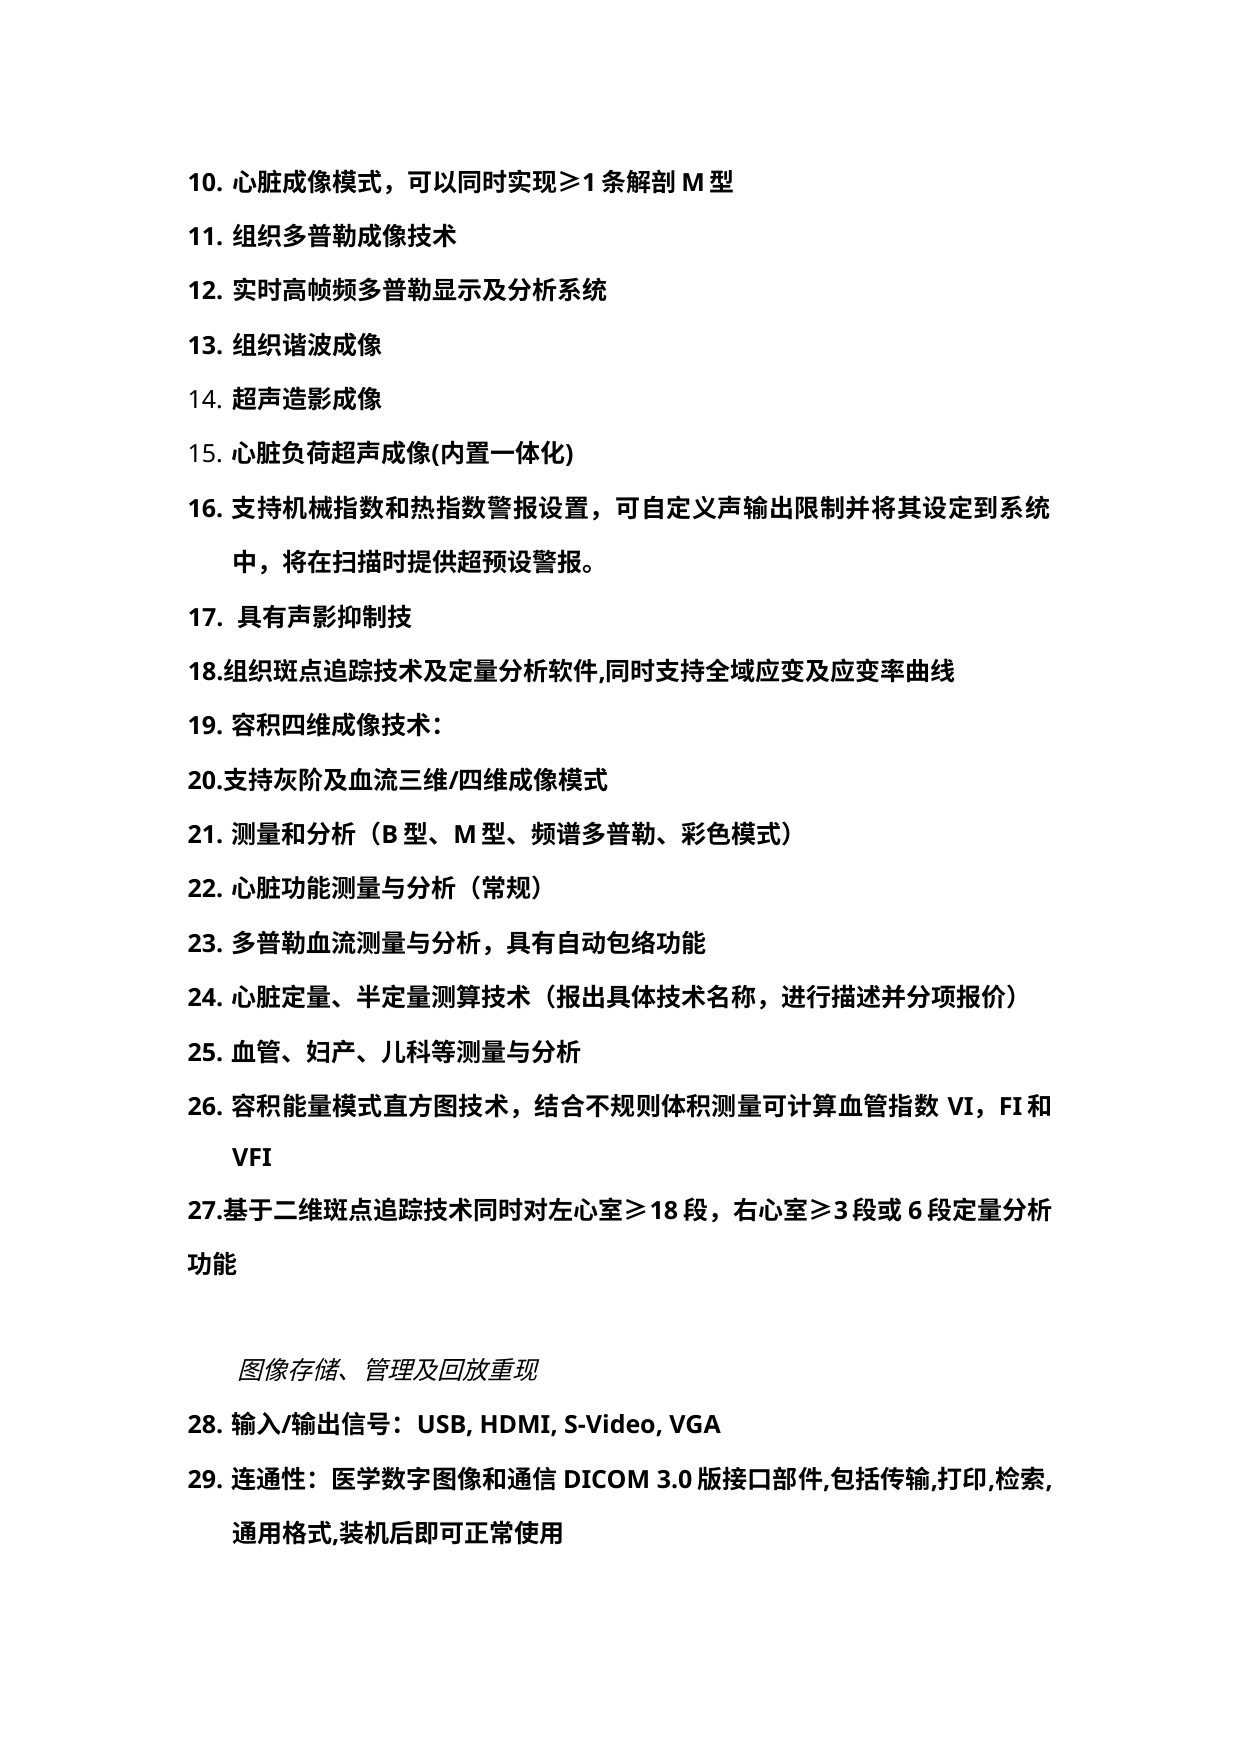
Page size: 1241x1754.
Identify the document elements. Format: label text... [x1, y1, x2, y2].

list 心脏功能测量与分析（常规） [187, 869, 1053, 905]
list 输入/输出信号：USB, HDMI, S-Video, VGA [187, 1405, 1053, 1441]
text 图像存储、管理及回放重现 [187, 1350, 1053, 1387]
text 20.支持灰阶及血流三维/四维成像模式 [187, 760, 1053, 796]
list 心脏成像模式，可以同时实现≥1条解剖M型 [187, 162, 1053, 198]
text 18.组织斑点追踪技术及定量分析软件,同时支持全域应变及应变率曲线 [188, 651, 1053, 688]
list 支持机械指数和热指数警报设置，可自定义声输出限制并将其设定到系统中，将在扫描时提供超预设警报。 [187, 488, 1053, 579]
list 血管、妇产、儿科等测量与分析 [187, 1032, 1053, 1068]
list 组织多普勒成像技术 [187, 216, 1053, 253]
list 实时高帧频多普勒显示及分析系统 [187, 271, 1053, 307]
list 心脏负荷超声成像(内置一体化) [187, 434, 1053, 470]
list 多普勒血流测量与分析，具有自动包络功能 [187, 923, 1053, 959]
text 27.基于二维斑点追踪技术同时对左心室≥18段，右心室≥3段或6段定量分析功能 [187, 1191, 1053, 1281]
list 心脏定量、半定量测算技术（报出具体技术名称，进行描述并分项报价） [187, 978, 1053, 1014]
list 超声造影成像 [187, 379, 1053, 416]
list 具有声影抑制技 [143, 597, 1053, 633]
list 容积四维成像技术： [187, 706, 1053, 742]
list 测量和分析（B型、M型、频谱多普勒、彩色模式） [187, 814, 1053, 851]
list 容积能量模式直方图技术，结合不规则体积测量可计算血管指数VI，FI和VFI [187, 1086, 1053, 1174]
list 组织谐波成像 [187, 325, 1053, 361]
list 连通性：医学数字图像和通信DICOM 3.0版接口部件,包括传输,打印,检索,通用格式,装机后即可正常使用 [187, 1459, 1053, 1550]
